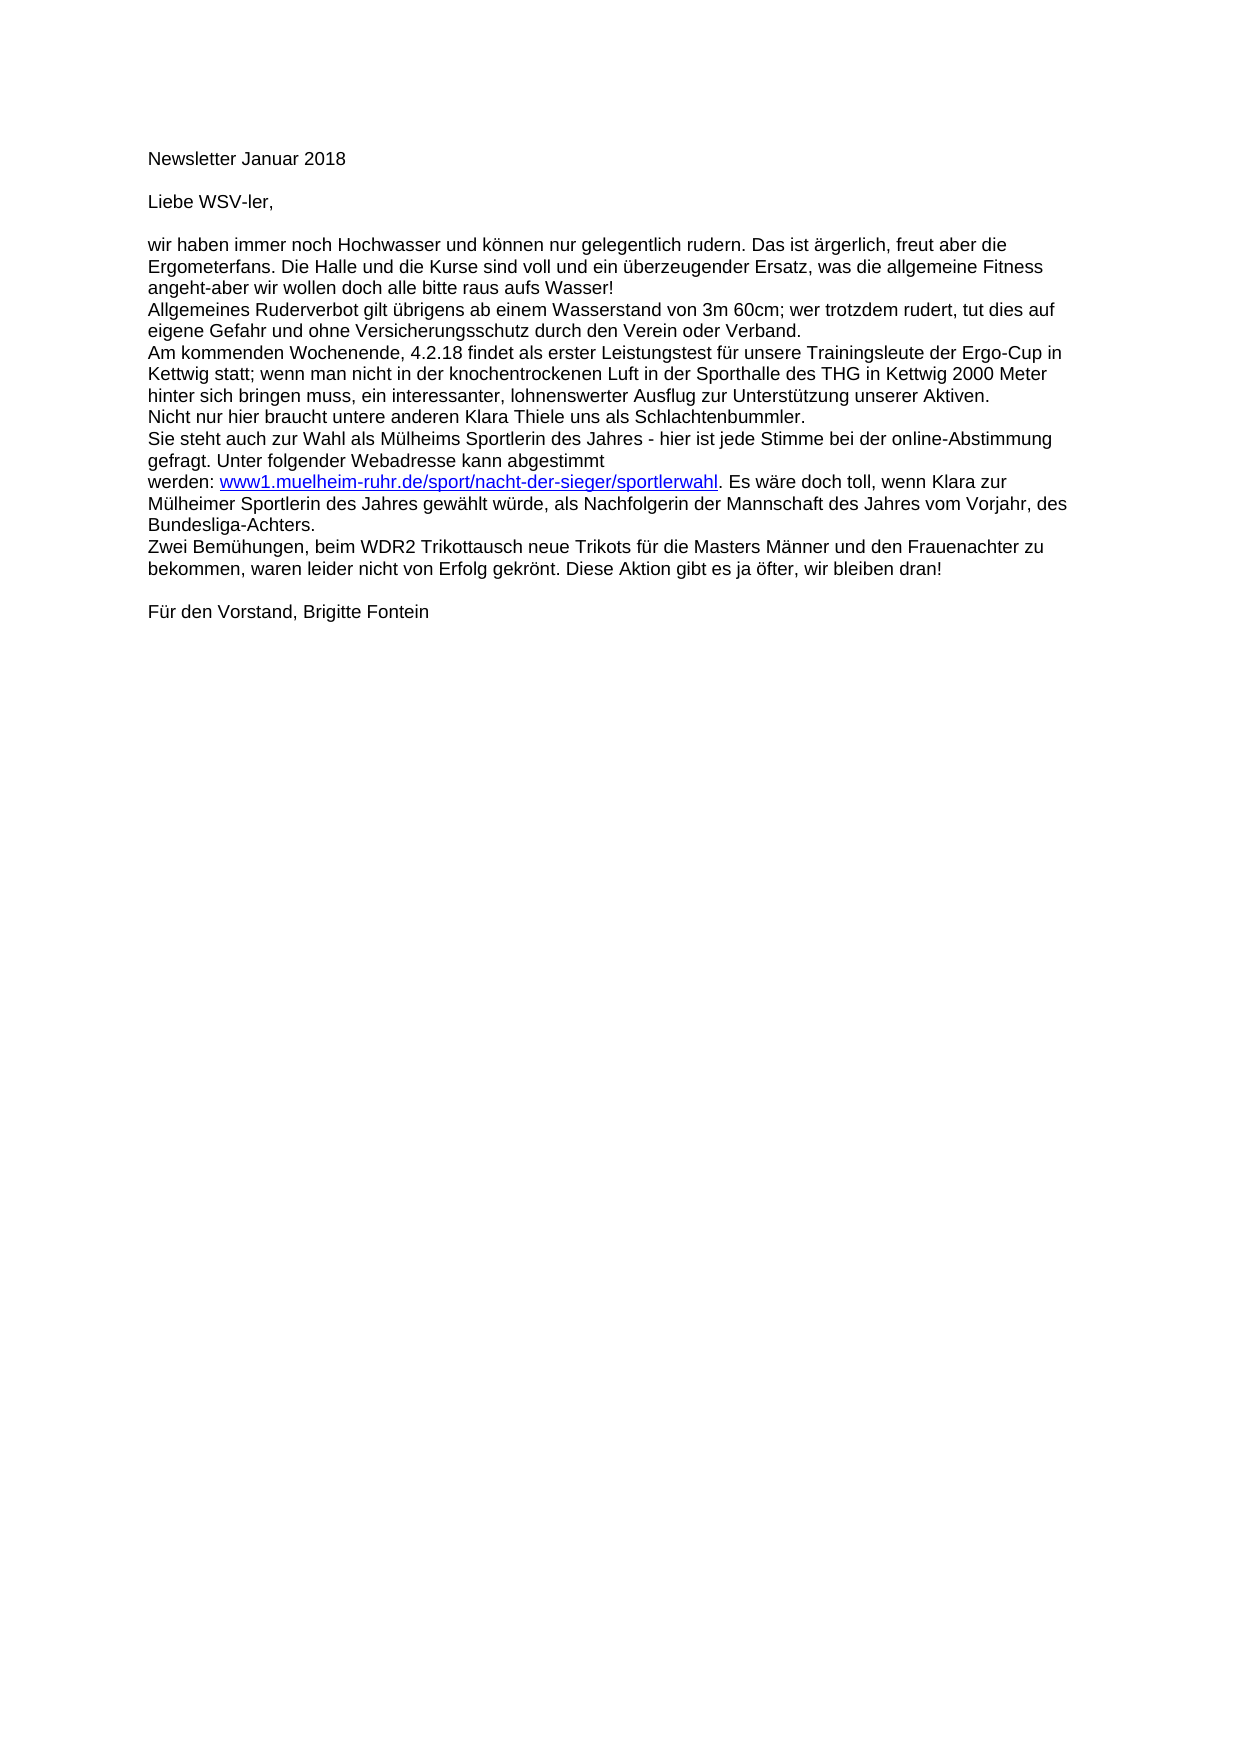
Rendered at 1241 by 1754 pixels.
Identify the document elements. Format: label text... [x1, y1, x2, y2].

text Newsletter Januar 2018 Liebe WSV-ler, wir haben immer noch Hochwasser und können nur gelegentlich rudern. Das ist ärgerlich, freut aber die Ergometerfans. Die Halle und die Kurse sind voll und ein überzeugender Ersatz, was die allgemeine Fitness angeht-aber wir wollen doch alle bitte raus aufs Wasser! Allgemeines Ruderverbot gilt übrigens ab einem Wasserstand von 3m 60cm; wer trotzdem rudert, tut dies auf eigene Gefahr und ohne Versicherungsschutz durch den Verein oder Verband. Am kommenden Wochenende, 4.2.18 findet als erster Leistungstest für unsere Trainingsleute der Ergo-Cup in Kettwig statt; wenn man nicht in der knochentrockenen Luft in der Sporthalle des THG in Kettwig 2000 Meter hinter sich bringen muss, ein interessanter, lohnenswerter Ausflug zur Unterstützung unserer Aktiven. Nicht nur hier braucht untere anderen Klara Thiele uns als Schlachtenbummler. Sie steht auch zur Wahl als Mülheims Sportlerin des Jahres - hier ist jede Stimme bei der online-Abstimmung gefragt. Unter folgender Webadresse kann abgestimmt werden: www1.muelheim-ruhr.de/sport/nacht-der-sieger/sportlerwahl. Es wäre doch toll, wenn Klara zur Mülheimer Sportlerin des Jahres gewählt würde, als Nachfolgerin der Mannschaft des Jahres vom Vorjahr, des Bundesliga-Achters. Zwei Bemühungen, beim WDR2 Trikottausch neue Trikots für die Masters Männer und den Frauenachter zu bekommen, waren leider nicht von Erfolg gekrönt. Diese Aktion gibt es ja öfter, wir bleiben dran! [148, 148, 1093, 579]
text Für den Vorstand, Brigitte Fontein [148, 579, 1093, 622]
